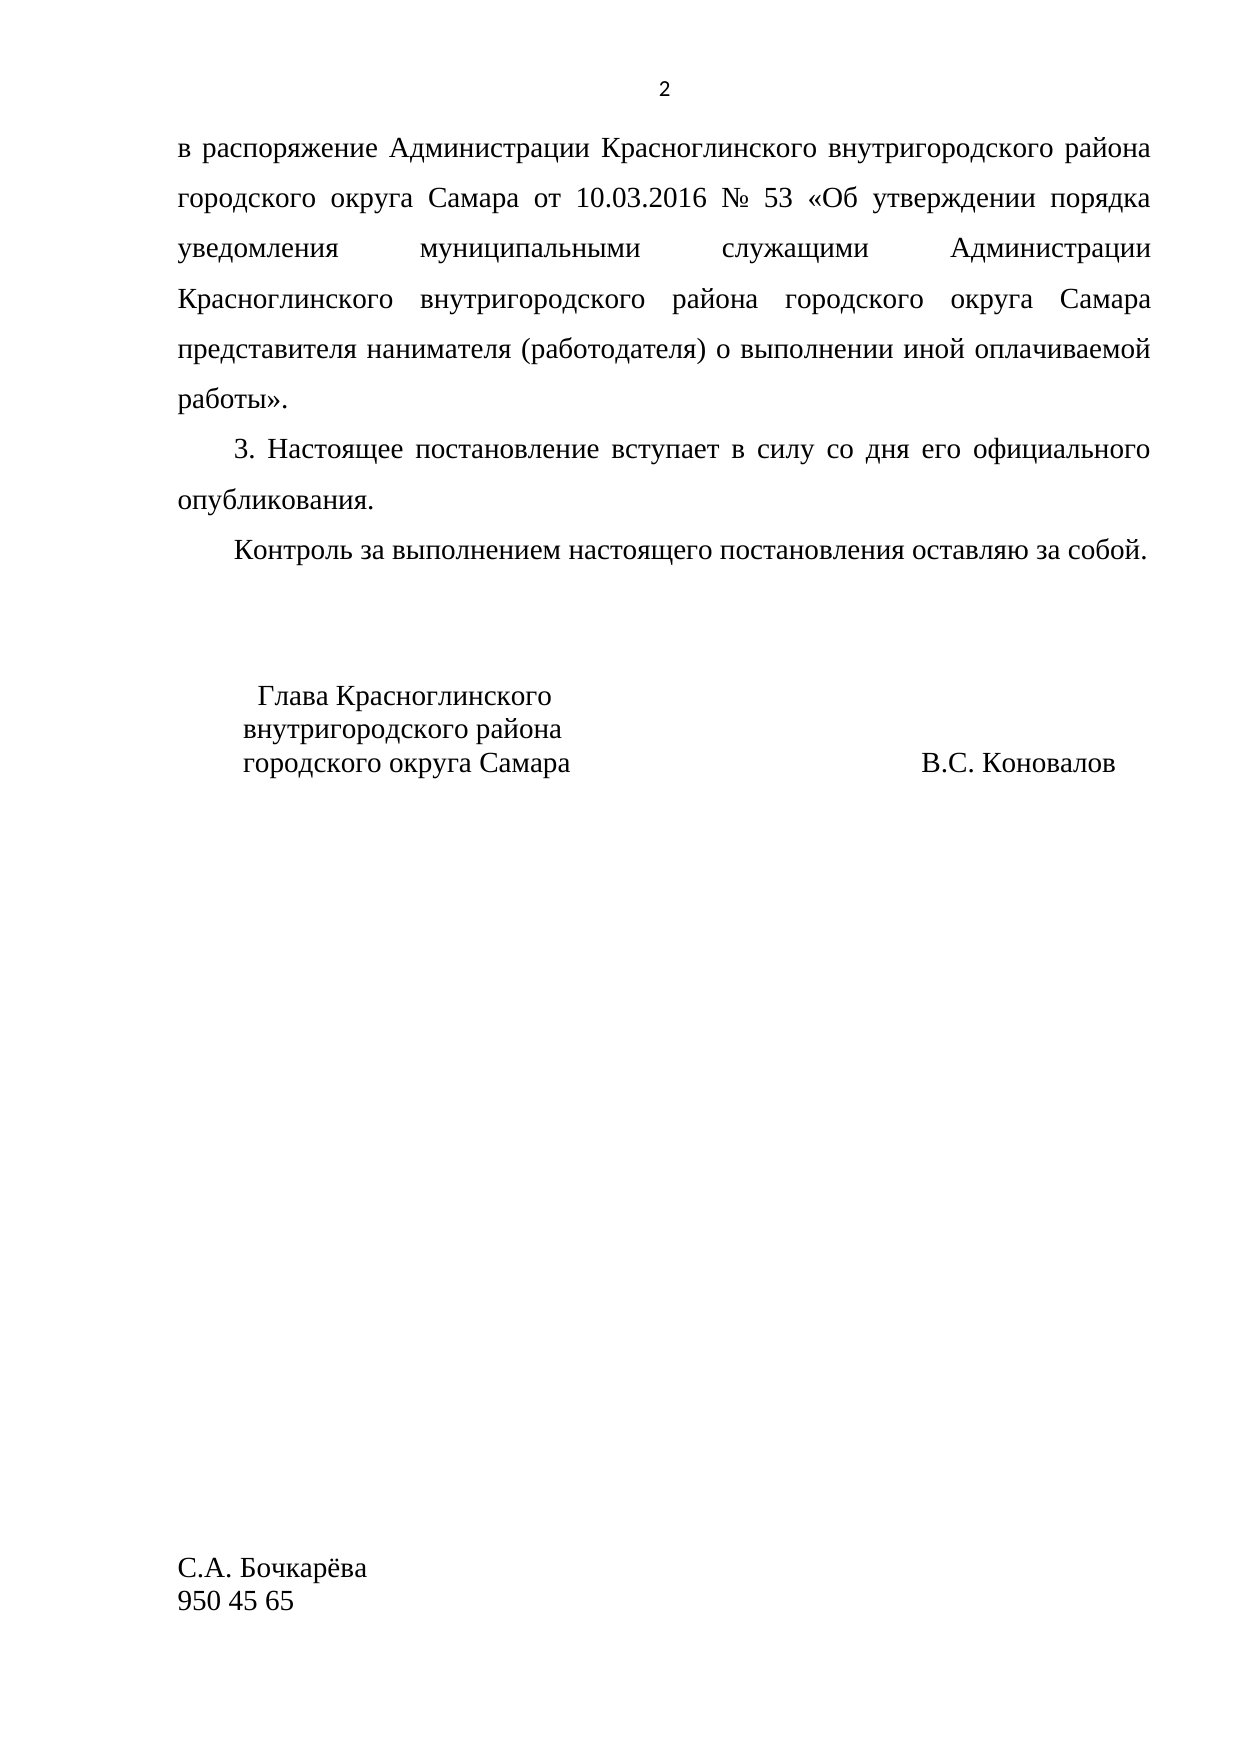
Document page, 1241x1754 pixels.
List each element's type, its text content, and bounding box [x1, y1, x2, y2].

text внутригородского района [177, 711, 1152, 745]
text городского округа Самара В.С. Коновалов [177, 745, 1152, 778]
text 3. Настоящее постановление вступает в силу со дня его официального опубликования. [177, 432, 1152, 516]
text Контроль за выполнением настоящего постановления оставляю за собой. [177, 532, 1152, 566]
text С.А. Бочкарёва [177, 1550, 1152, 1583]
text Глава Красноглинского [177, 678, 1152, 711]
text 950 45 65 [177, 1583, 1152, 1617]
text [177, 130, 1152, 415]
